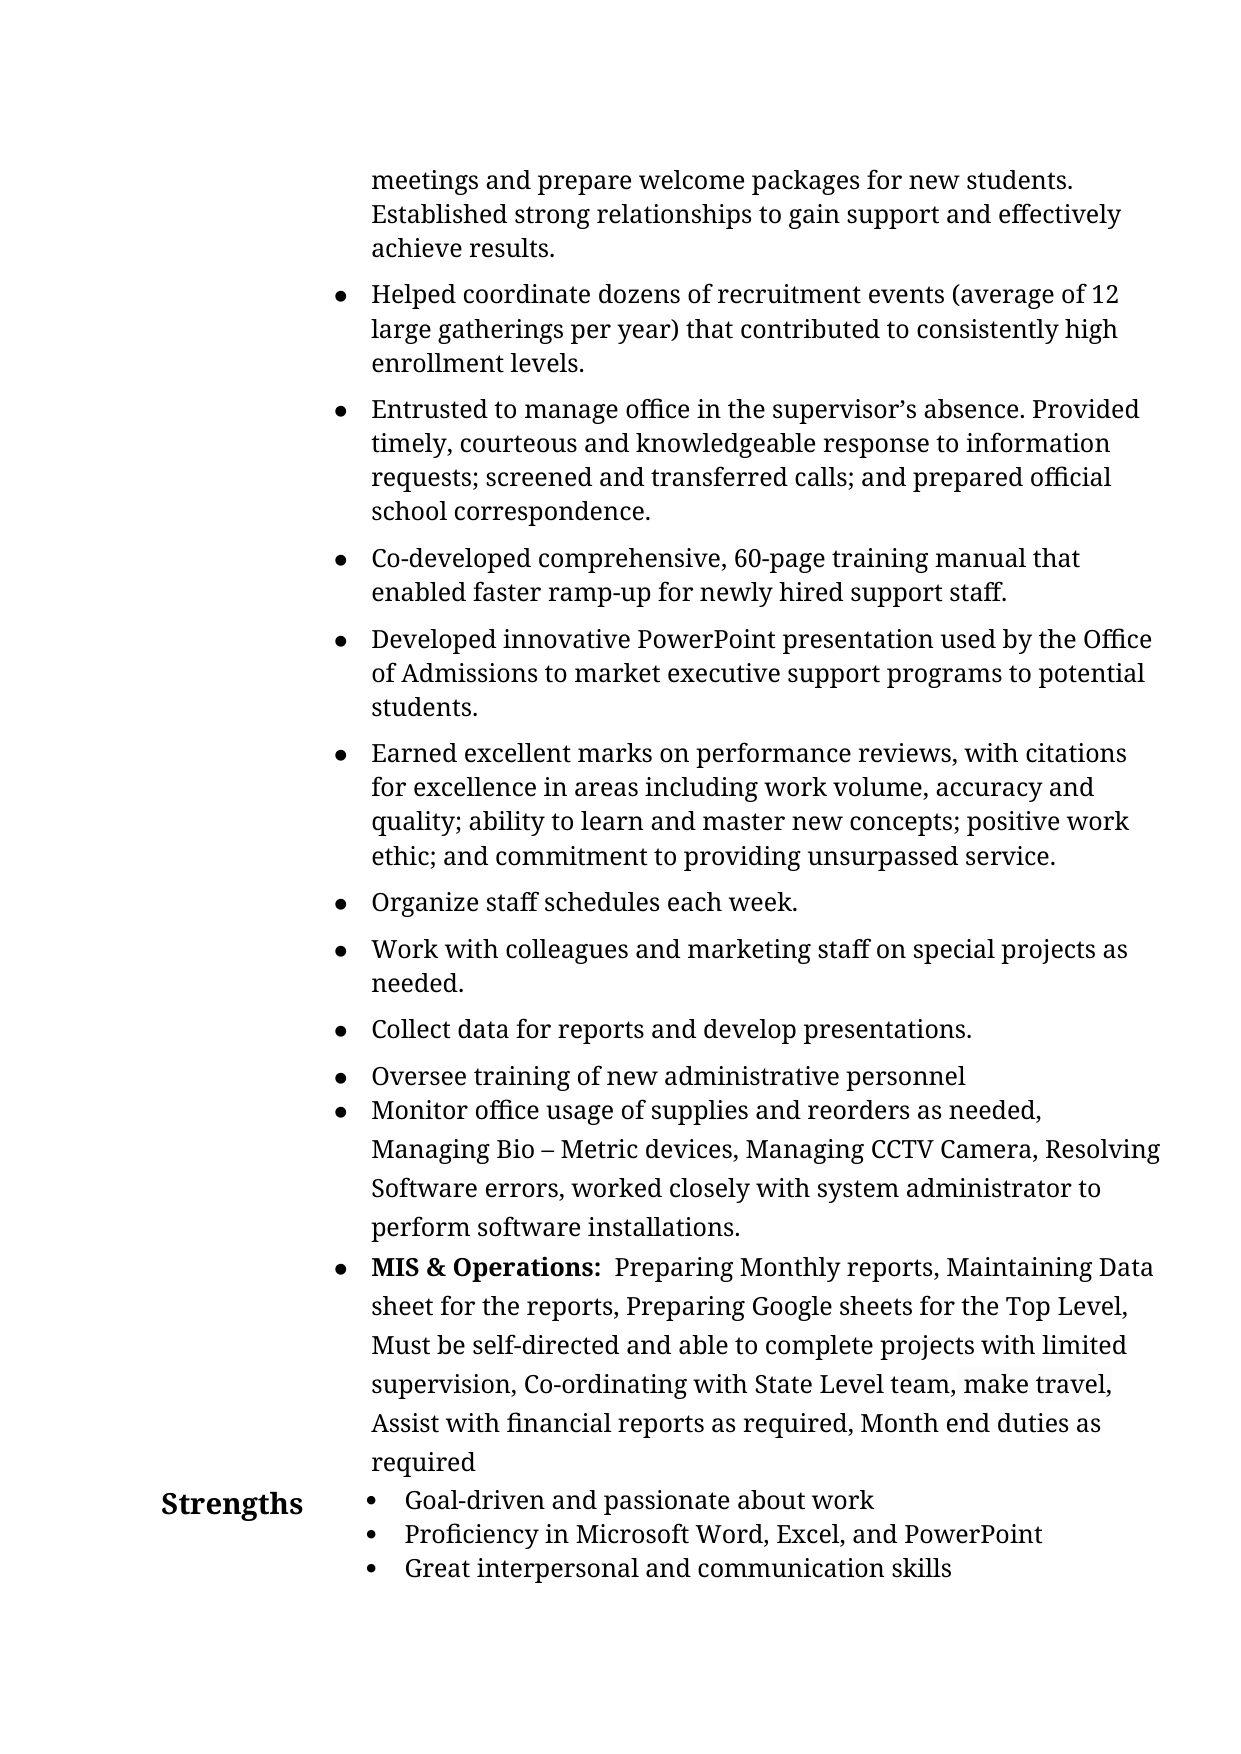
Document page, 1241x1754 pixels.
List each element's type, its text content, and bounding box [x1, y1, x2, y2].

table_header Strengths [150, 1483, 318, 1604]
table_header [318, 1483, 1228, 1604]
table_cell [322, 150, 1172, 1483]
